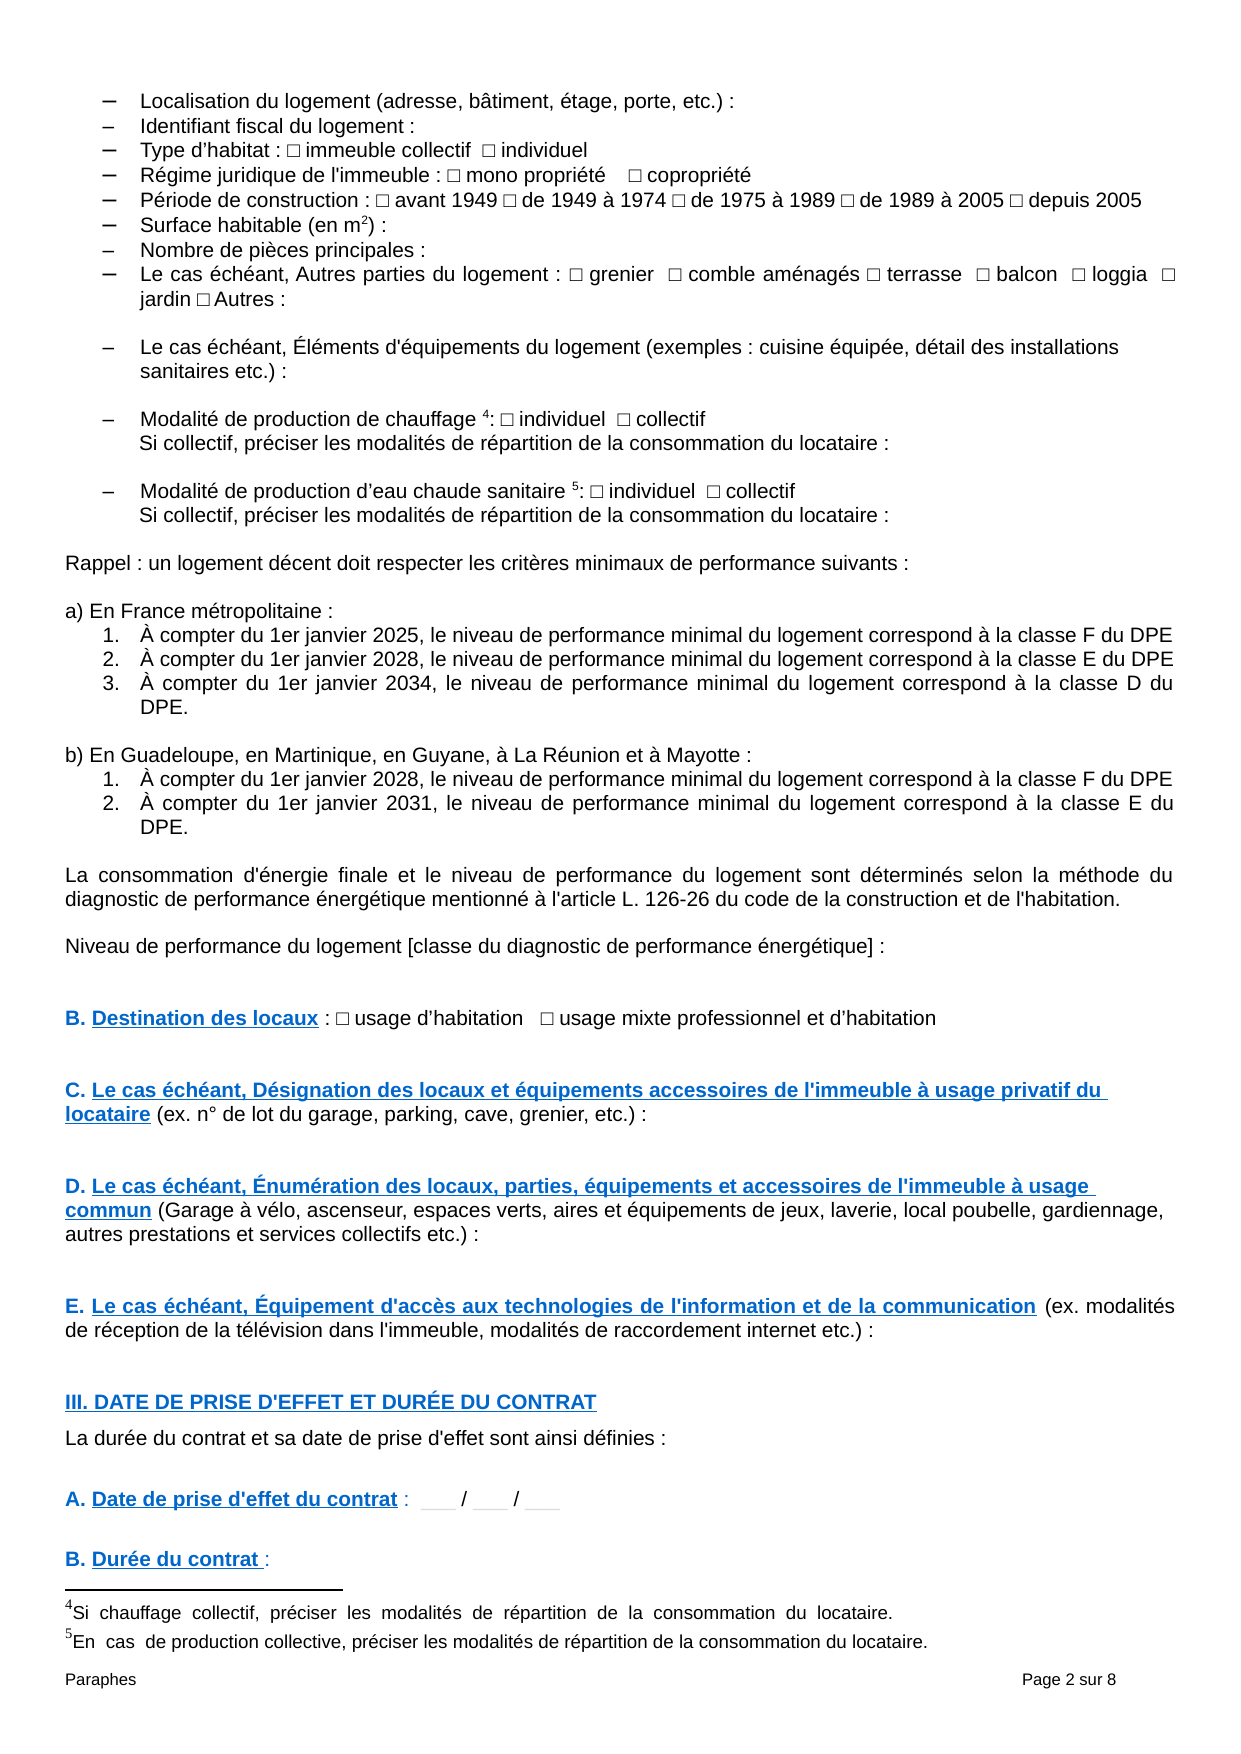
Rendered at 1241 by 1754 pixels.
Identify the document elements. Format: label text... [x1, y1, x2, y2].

text La durée du contrat et sa date de prise d'effet sont ainsi définies : [65, 1426, 1175, 1450]
list À compter du 1er janvier 2034, le niveau de performance minimal du logement correspond à la classe D du DPE. [102, 671, 1175, 719]
list À compter du 1er janvier 2025, le niveau de performance minimal du logement correspond à la classe F du DPE [102, 623, 1175, 647]
text Rappel : un logement décent doit respecter les critères minimaux de performance suivants : [65, 551, 1175, 575]
list À compter du 1er janvier 2028, le niveau de performance minimal du logement correspond à la classe E du DPE [102, 647, 1175, 671]
text b) En Guadeloupe, en Martinique, en Guyane, à La Réunion et à Mayotte : [65, 743, 1175, 767]
list À compter du 1er janvier 2031, le niveau de performance minimal du logement correspond à la classe E du DPE. [102, 791, 1175, 838]
text A. Date de prise d'effet du contrat : ___ / ___ / ___ [65, 1462, 1175, 1510]
text Niveau de performance du logement [classe du diagnostic de performance énergétique] : [65, 934, 1175, 958]
text B. Durée du contrat : [65, 1523, 1175, 1571]
text La consommation d'énergie finale et le niveau de performance du logement sont déterminés selon la méthode du diagnostic de performance énergétique mentionné à l'article L. 126-26 du code de la construction et de l'habitation. [65, 862, 1175, 910]
text E. Le cas échéant, Équipement d'accès aux technologies de l'information et de la communication (ex. modalités de réception de la télévision dans l'immeuble, modalités de raccordement internet etc.) : [65, 1294, 1175, 1342]
text C. Le cas échéant, Désignation des locaux et équipements accessoires de l'immeuble à usage privatif du locataire (ex. n° de lot du garage, parking, cave, grenier, etc.) : [65, 1078, 1175, 1126]
text D. Le cas échéant, Énumération des locaux, parties, équipements et accessoires de l'immeuble à usage commun (Garage à vélo, ascenseur, espaces verts, aires et équipements de jeux, laverie, local poubelle, gardiennage, autres prestations et services collectifs etc.) : [65, 1174, 1175, 1246]
text Si collectif, préciser les modalités de répartition de la consommation du locataire : [65, 431, 1175, 455]
list Type d’habitat : □ immeuble collectif □ individuel [102, 138, 1175, 163]
text Si collectif, préciser les modalités de répartition de la consommation du locataire : [65, 503, 1175, 527]
list À compter du 1er janvier 2028, le niveau de performance minimal du logement correspond à la classe F du DPE [102, 767, 1175, 791]
text III. Date de prise d'effet et durée du contrat [65, 1389, 1175, 1413]
list Le cas échéant, Éléments d'équipements du logement (exemples : cuisine équipée, détail des installations sanitaires etc.) : [102, 335, 1175, 383]
list Surface habitable (en m2) : [102, 213, 1175, 238]
text B. Destination des locaux : □ usage d’habitation □ usage mixte professionnel et d’habitation [65, 1006, 1175, 1030]
list Le cas échéant, Autres parties du logement : □ grenier □ comble aménagés □ terrasse □ balcon □ loggia □ jardin □ Autres : [102, 262, 1175, 311]
list Nombre de pièces principales : [102, 238, 1175, 262]
list Période de construction : □ avant 1949 □ de 1949 à 1974 □ de 1975 à 1989 □ de 1989 à 2005 □ depuis 2005 [102, 188, 1175, 213]
list Modalité de production de chauffage : □ individuel □ collectif [102, 407, 1175, 431]
text a) En France métropolitaine : [65, 599, 1175, 623]
list Modalité de production d’eau chaude sanitaire : □ individuel □ collectif [102, 479, 1175, 503]
list Localisation du logement (adresse, bâtiment, étage, porte, etc.) : [102, 89, 1175, 114]
list Identifiant fiscal du logement : [102, 114, 1175, 138]
list Régime juridique de l'immeuble : □ mono propriété □ copropriété [102, 163, 1175, 188]
